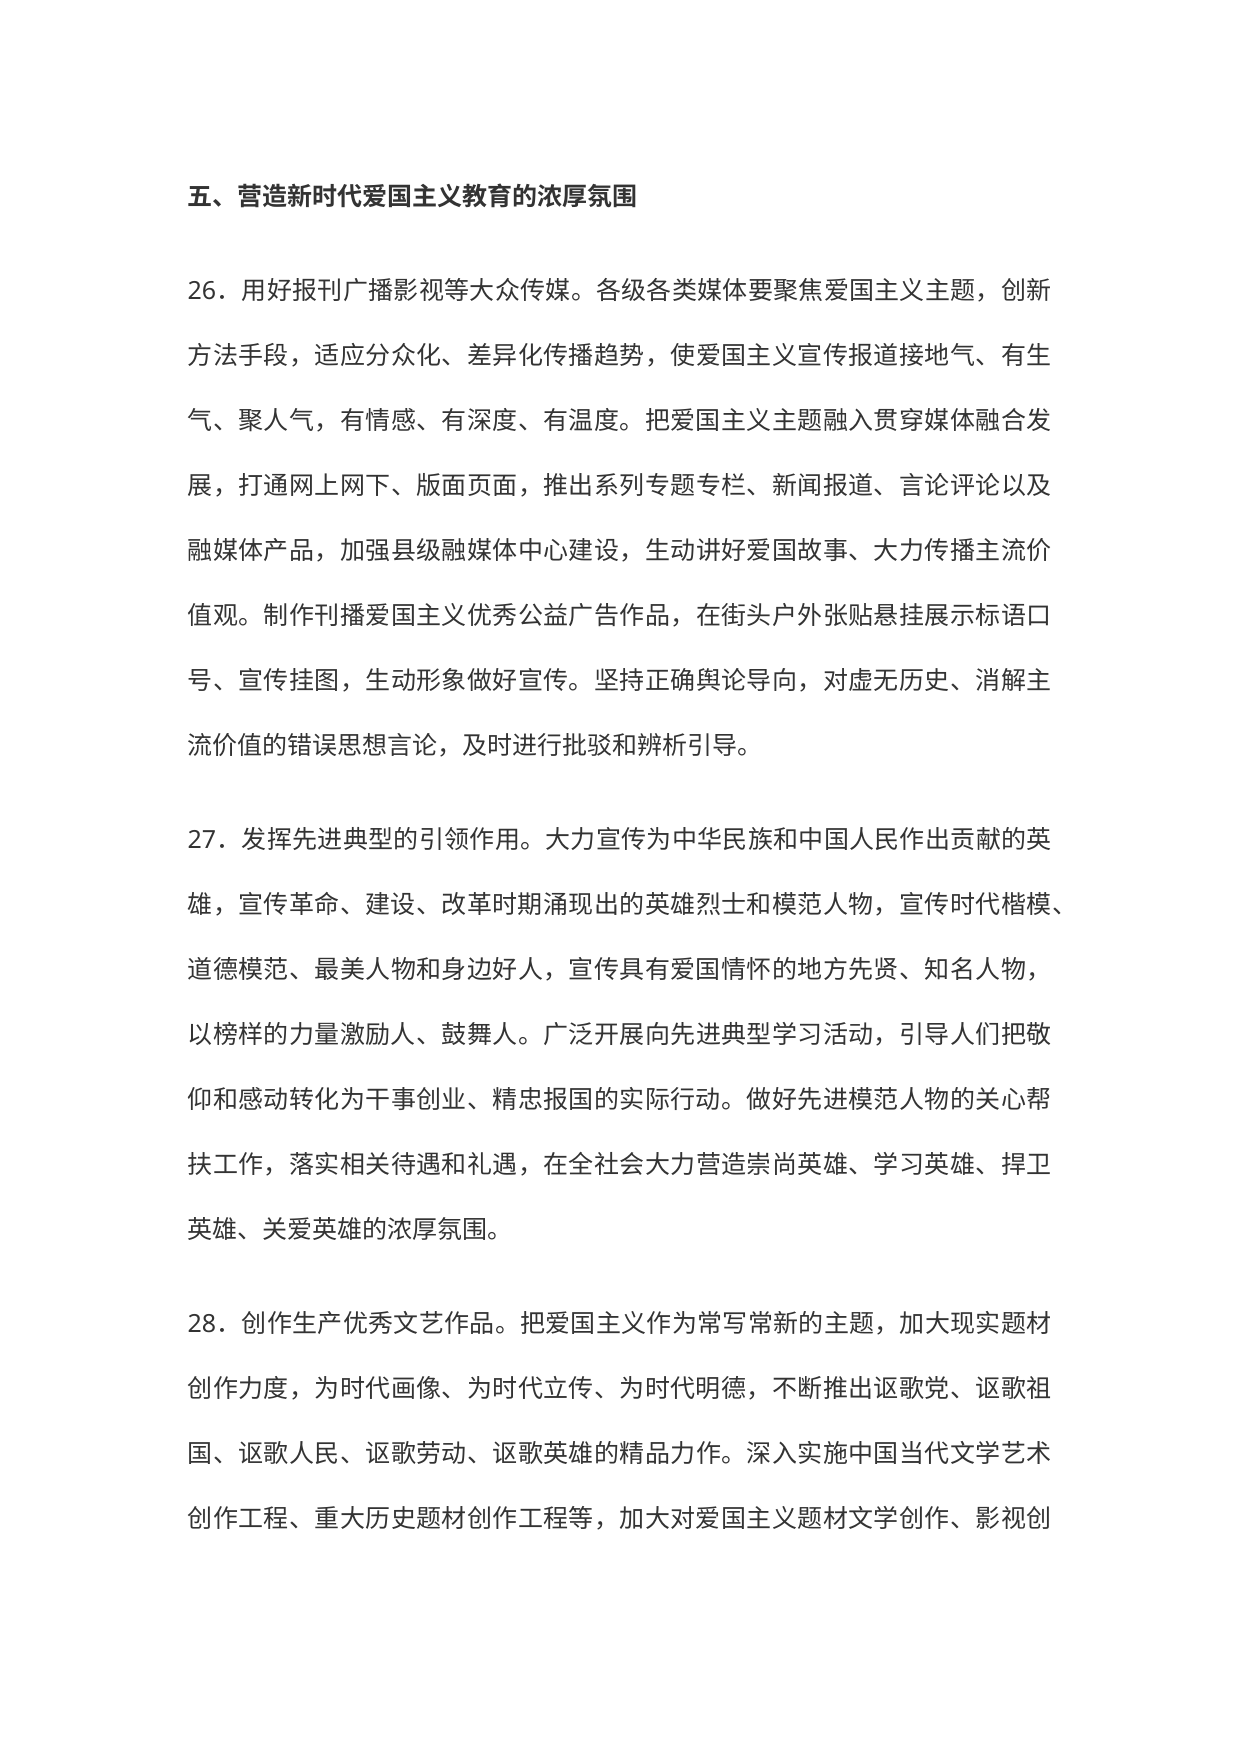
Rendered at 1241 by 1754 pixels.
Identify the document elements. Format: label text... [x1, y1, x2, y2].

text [187, 1289, 1053, 1549]
text 26．用好报刊广播影视等大众传媒。各级各类媒体要聚焦爱国主义主题，创新方法手段，适应分众化、差异化传播趋势，使爱国主义宣传报道接地气、有生气、聚人气，有情感、有深度、有温度。把爱国主义主题融入贯穿媒体融合发展，打通网上网下、版面页面，推出系列专题专栏、新闻报道、言论评论以及融媒体产品，加强县级融媒体中心建设，生动讲好爱国故事、大力传播主流价值观。制作刊播爱国主义优秀公益广告作品，在街头户外张贴悬挂展示标语口号、宣传挂图，生动形象做好宣传。坚持正确舆论导向，对虚无历史、消解主流价值的错误思想言论，及时进行批驳和辨析引导。 [187, 256, 1053, 776]
text 五、营造新时代爱国主义教育的浓厚氛围 [187, 162, 1053, 227]
text 27．发挥先进典型的引领作用。大力宣传为中华民族和中国人民作出贡献的英雄，宣传革命、建设、改革时期涌现出的英雄烈士和模范人物，宣传时代楷模、道德模范、最美人物和身边好人，宣传具有爱国情怀的地方先贤、知名人物，以榜样的力量激励人、鼓舞人。广泛开展向先进典型学习活动，引导人们把敬仰和感动转化为干事创业、精忠报国的实际行动。做好先进模范人物的关心帮扶工作，落实相关待遇和礼遇，在全社会大力营造崇尚英雄、学习英雄、捍卫英雄、关爱英雄的浓厚氛围。 [187, 805, 1053, 1260]
